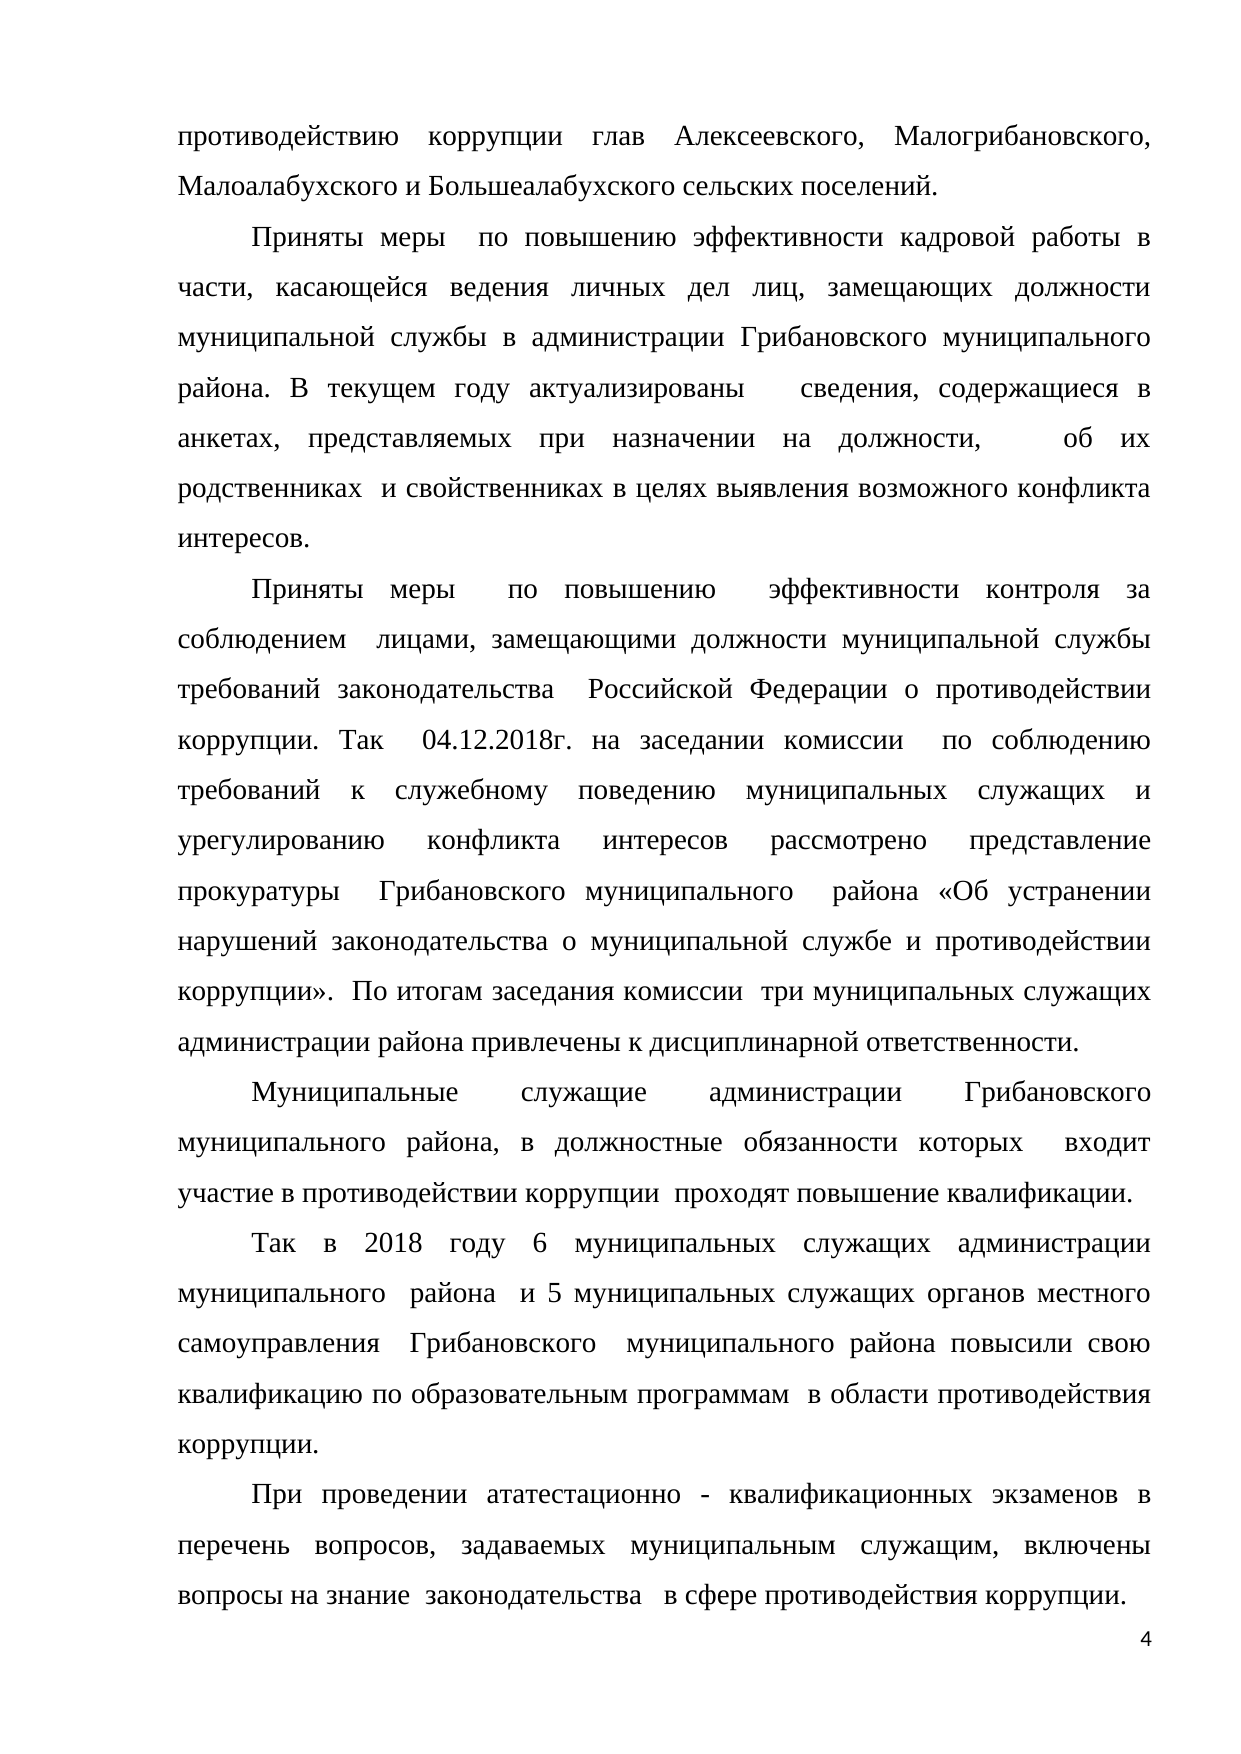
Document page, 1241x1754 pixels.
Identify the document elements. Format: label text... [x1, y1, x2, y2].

text Приняты меры по повышению эффективности контроля за соблюдением лицами, замещающими должности муниципальной службы требований законодательства Российской Федерации о противодействии коррупции. Так 04.12.2018г. на заседании комиссии по соблюдению требований к служебному поведению муниципальных служащих и урегулированию конфликта интересов рассмотрено представление прокуратуры Грибановского муниципального района «Об устранении нарушений законодательства о муниципальной службе и противодействии коррупции». По итогам заседания комиссии три муниципальных служащих администрации района привлечены к дисциплинарной ответственности. [177, 571, 1152, 1057]
text Так в 2018 году 6 муниципальных служащих администрации муниципального района и 5 муниципальных служащих органов местного самоуправления Грибановского муниципального района повысили свою квалификацию по образовательным программам в области противодействия коррупции. [177, 1225, 1152, 1460]
text При проведении ататестационно - квалификационных экзаменов в перечень вопросов, задаваемых муниципальным служащим, включены вопросы на знание законодательства в сфере противодействия коррупции. [177, 1477, 1152, 1611]
text Приняты меры по повышению эффективности кадровой работы в части, касающейся ведения личных дел лиц, замещающих должности муниципальной службы в администрации Грибановского муниципального района. В текущем году актуализированы сведения, содержащиеся в анкетах, представляемых при назначении на должности, об их родственниках и свойственниках в целях выявления возможного конфликта интересов. [177, 219, 1152, 554]
text Муниципальные служащие администрации Грибановского муниципального района, в должностные обязанности которых входит участие в противодействии коррупции проходят повышение квалификации. [177, 1074, 1152, 1208]
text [177, 118, 1152, 202]
